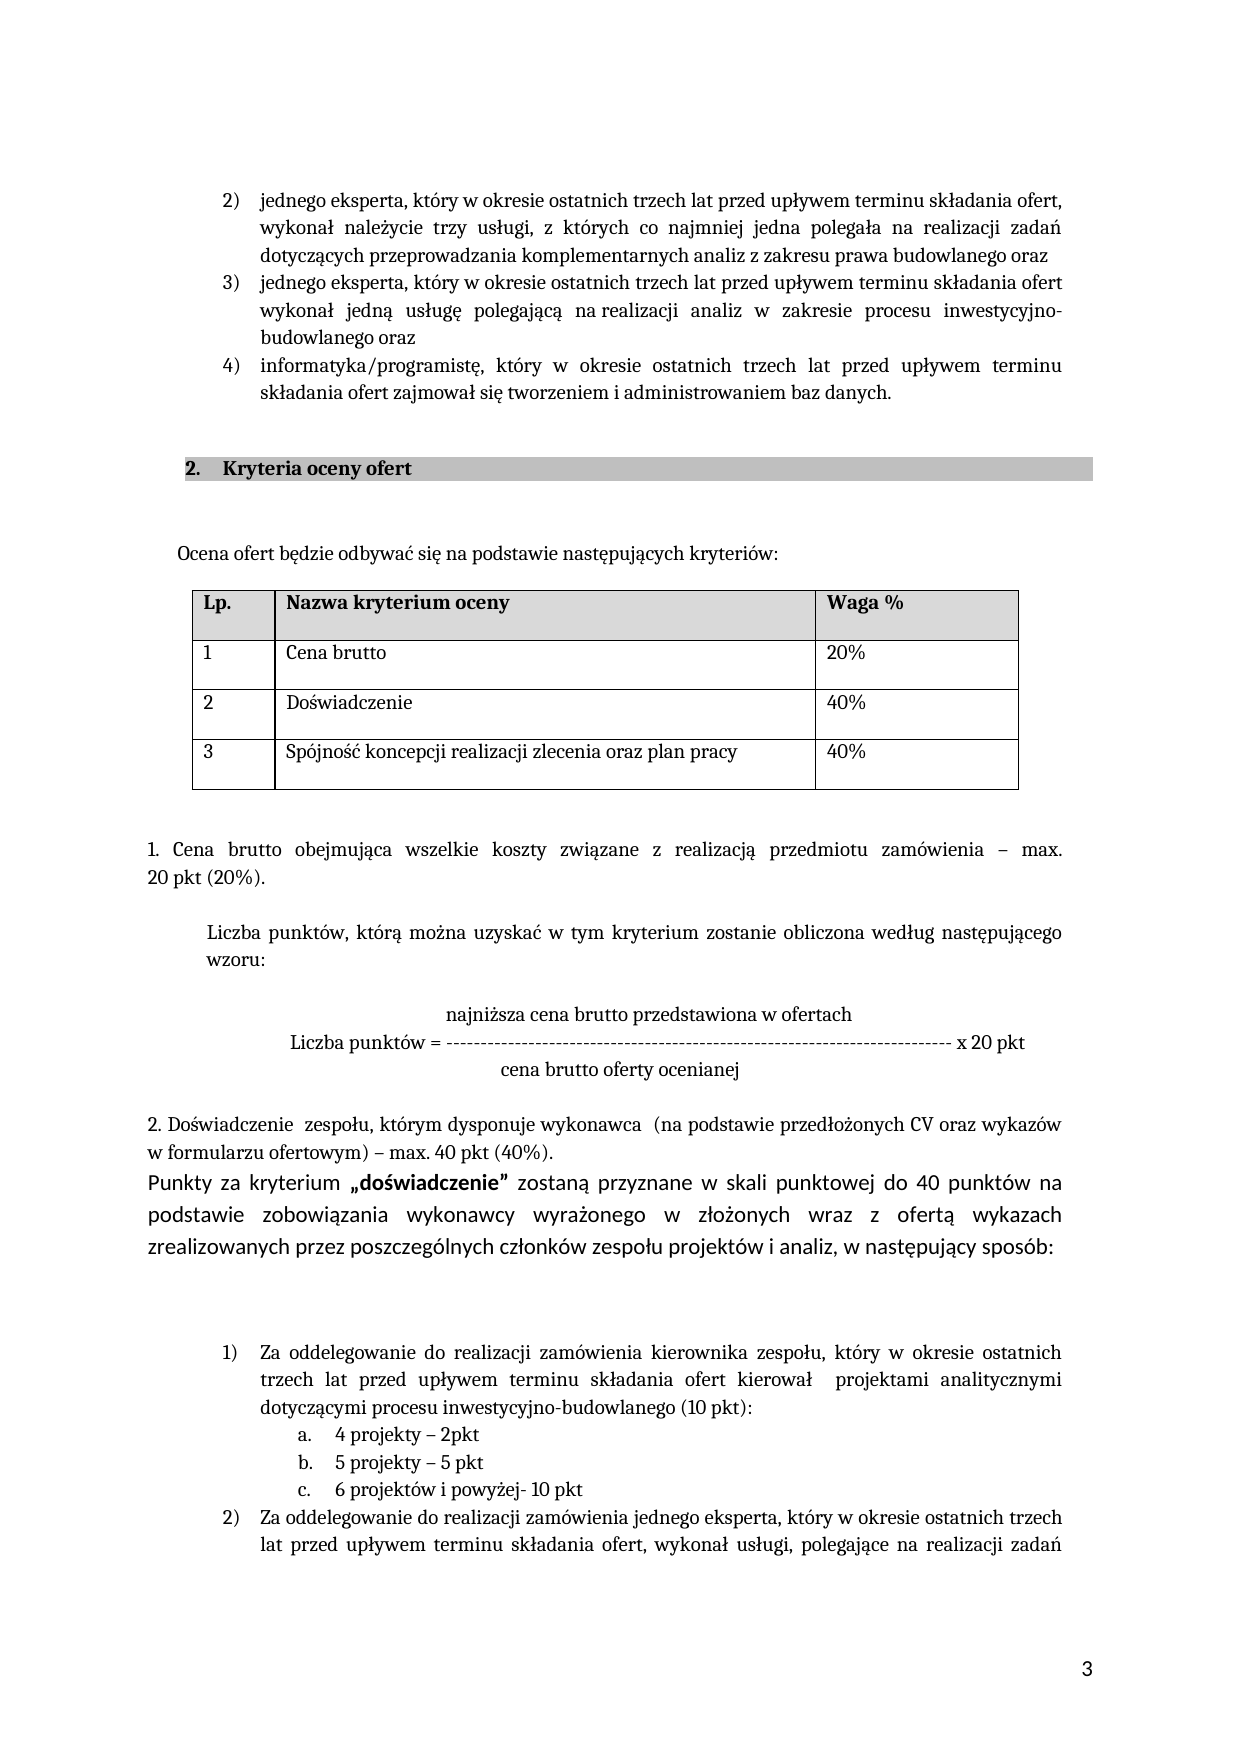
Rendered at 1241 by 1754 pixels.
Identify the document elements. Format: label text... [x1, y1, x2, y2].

table_header Lp. [193, 591, 274, 640]
list Za oddelegowanie do realizacji zamówienia kierownika zespołu, który w okresie ostatnich trzech lat przed upływem terminu składania ofert kierował projektami analitycznymi dotyczącymi procesu inwestycyjno-budowlanego (10 pkt): [223, 1341, 1063, 1419]
table_cell 1 [193, 641, 274, 689]
list informatyka/programistę, który w okresie ostatnich trzech lat przed upływem terminu składania ofert zajmował się tworzeniem i administrowaniem baz danych. [223, 353, 1063, 405]
text cena brutto oferty ocenianej [290, 1058, 1063, 1082]
list jednego eksperta, który w okresie ostatnich trzech lat przed upływem terminu składania ofert wykonał jedną usługę polegającą na realizacji analiz w zakresie procesu inwestycyjno-budowlanego oraz [223, 271, 1063, 350]
list 5 projekty – 5 pkt [298, 1451, 1063, 1474]
table_cell 2 [193, 690, 274, 739]
text Ocena ofert będzie odbywać się na podstawie następujących kryteriów: [177, 542, 1063, 566]
list 6 projektów i powyżej- 10 pkt [298, 1478, 1063, 1502]
table_cell Spójność koncepcji realizacji zlecenia oraz plan pracy [276, 740, 815, 789]
list Kryteria oceny ofert [185, 457, 1093, 481]
text Punkty za kryterium „doświadczenie” zostaną przyznane w skali punktowej do 40 punktów na podstawie zobowiązania wykonawcy wyrażonego w złożonych wraz z ofertą wykazach zrealizowanych przez poszczególnych członków zespołu projektów i analiz, w następujący sposób: [148, 1168, 1063, 1261]
table_cell 40% [816, 690, 1018, 739]
text 1. Cena brutto obejmująca wszelkie koszty związane z realizacją przedmiotu zamówienia – max. 20 pkt (20%). [148, 838, 1063, 889]
list jednego eksperta, który w okresie ostatnich trzech lat przed upływem terminu składania ofert, wykonał należycie trzy usługi, z których co najmniej jedna polegała na realizacji zadań dotyczących przeprowadzania komplementarnych analiz z zakresu prawa budowlanego oraz [223, 188, 1063, 267]
text Liczba punktów = -------------------------------------------------------------------------- x 20 pkt [290, 1031, 1063, 1054]
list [223, 1506, 1063, 1557]
table_cell Doświadczenie [276, 690, 815, 739]
table_header Waga % [816, 591, 1018, 640]
text najniższa cena brutto przedstawiona w ofertach [290, 1003, 1063, 1027]
table_cell Cena brutto [276, 641, 815, 689]
table_cell 20% [816, 641, 1018, 689]
text Liczba punktów, którą można uzyskać w tym kryterium zostanie obliczona według następującego wzoru: [207, 921, 1063, 972]
table_cell 40% [816, 740, 1018, 789]
table_cell 3 [193, 740, 274, 789]
text 2. Doświadczenie zespołu, którym dysponuje wykonawca (na podstawie przedłożonych CV oraz wykazów w formularzu ofertowym) – max. 40 pkt (40%). [148, 1113, 1063, 1164]
list 4 projekty – 2pkt [298, 1423, 1063, 1447]
table_header Nazwa kryterium oceny [276, 591, 815, 640]
